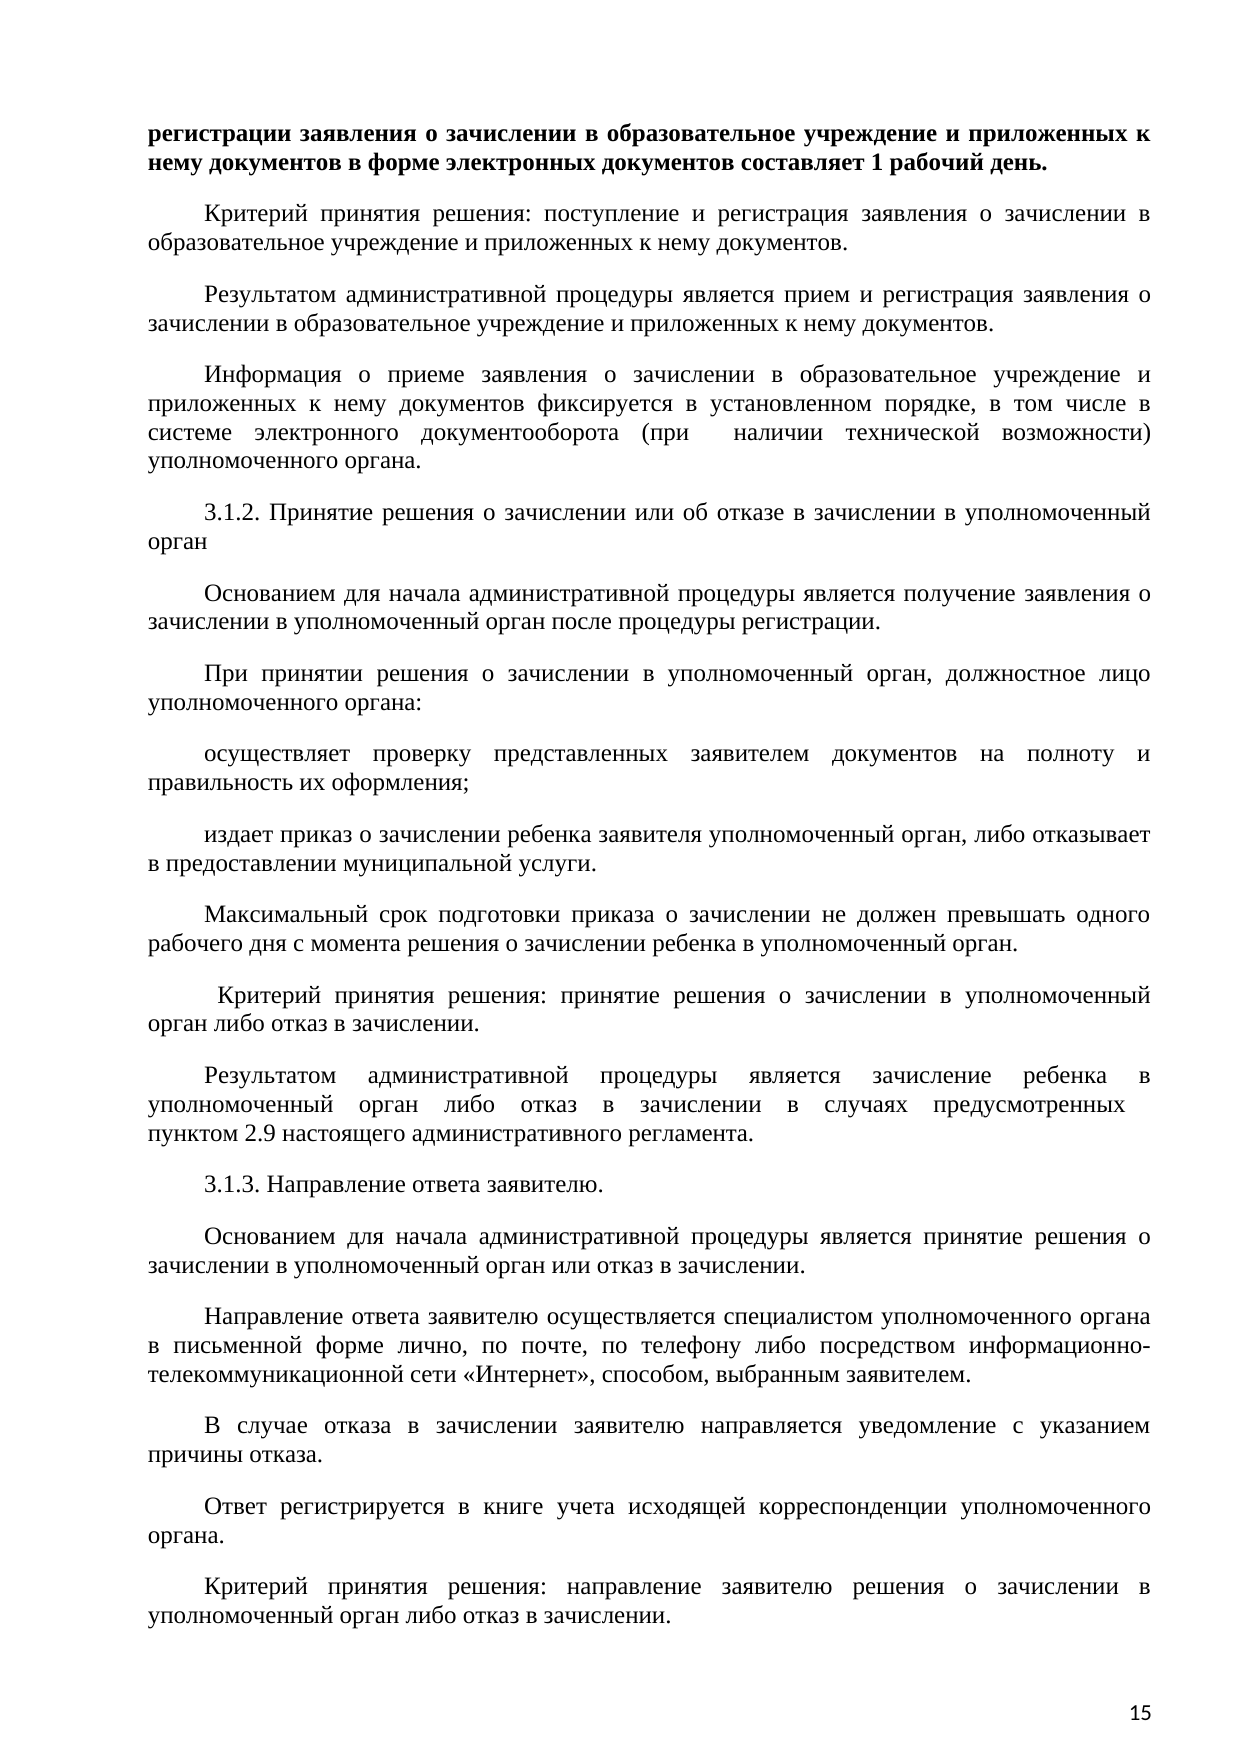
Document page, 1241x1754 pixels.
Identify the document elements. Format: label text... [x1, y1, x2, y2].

text 3.1.2. Принятие решения о зачислении или об отказе в зачислении в уполномоченный орган [148, 497, 1152, 555]
text В случае отказа в зачислении заявителю направляется уведомление с указанием причины отказа. [148, 1411, 1152, 1468]
text Основанием для начала административной процедуры является принятие решения о зачислении в уполномоченный орган или отказ в зачислении. [148, 1221, 1152, 1278]
text Критерий принятия решения: поступление и регистрация заявления о зачислении в образовательное учреждение и приложенных к нему документов. [148, 198, 1152, 256]
text Результатом административной процедуры является прием и регистрация заявления о зачислении в образовательное учреждение и приложенных к нему документов. [148, 279, 1152, 336]
text Критерий принятия решения: направление заявителю решения о зачислении в уполномоченный орган либо отказ в зачислении. [148, 1571, 1152, 1629]
text Направление ответа заявителю осуществляется специалистом уполномоченного органа в письменной форме лично, по почте, по телефону либо посредством информационно-телекоммуникационной сети «Интернет», способом, выбранным заявителем. [148, 1301, 1152, 1388]
text Ответ регистрируется в книге учета исходящей корреспонденции уполномоченного органа. [148, 1491, 1152, 1548]
text издает приказ о зачислении ребенка заявителя уполномоченный орган, либо отказывает в предоставлении муниципальной услуги. [148, 819, 1152, 876]
text Максимальный срок подготовки приказа о зачислении не должен превышать одного рабочего дня с момента решения о зачислении ребенка в уполномоченный орган. [148, 899, 1152, 957]
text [148, 118, 1152, 176]
text Информация о приеме заявления о зачислении в образовательное учреждение и приложенных к нему документов фиксируется в установленном порядке, в том числе в системе электронного документооборота (при наличии технической возможности) уполномоченного органа. [148, 359, 1152, 474]
text Результатом административной процедуры является зачисление ребенка в уполномоченный орган либо отказ в зачислении в случаях предусмотренных пунктом 2.9 настоящего административного регламента. [148, 1060, 1152, 1146]
text 3.1.3. Направление ответа заявителю. [148, 1169, 1152, 1198]
text При принятии решения о зачислении в уполномоченный орган, должностное лицо уполномоченного органа: [148, 658, 1152, 716]
text Критерий принятия решения: принятие решения о зачислении в уполномоченный орган либо отказ в зачислении. [148, 980, 1152, 1037]
text Основанием для начала административной процедуры является получение заявления о зачислении в уполномоченный орган после процедуры регистрации. [148, 578, 1152, 635]
text осуществляет проверку представленных заявителем документов на полноту и правильность их оформления; [148, 738, 1152, 796]
